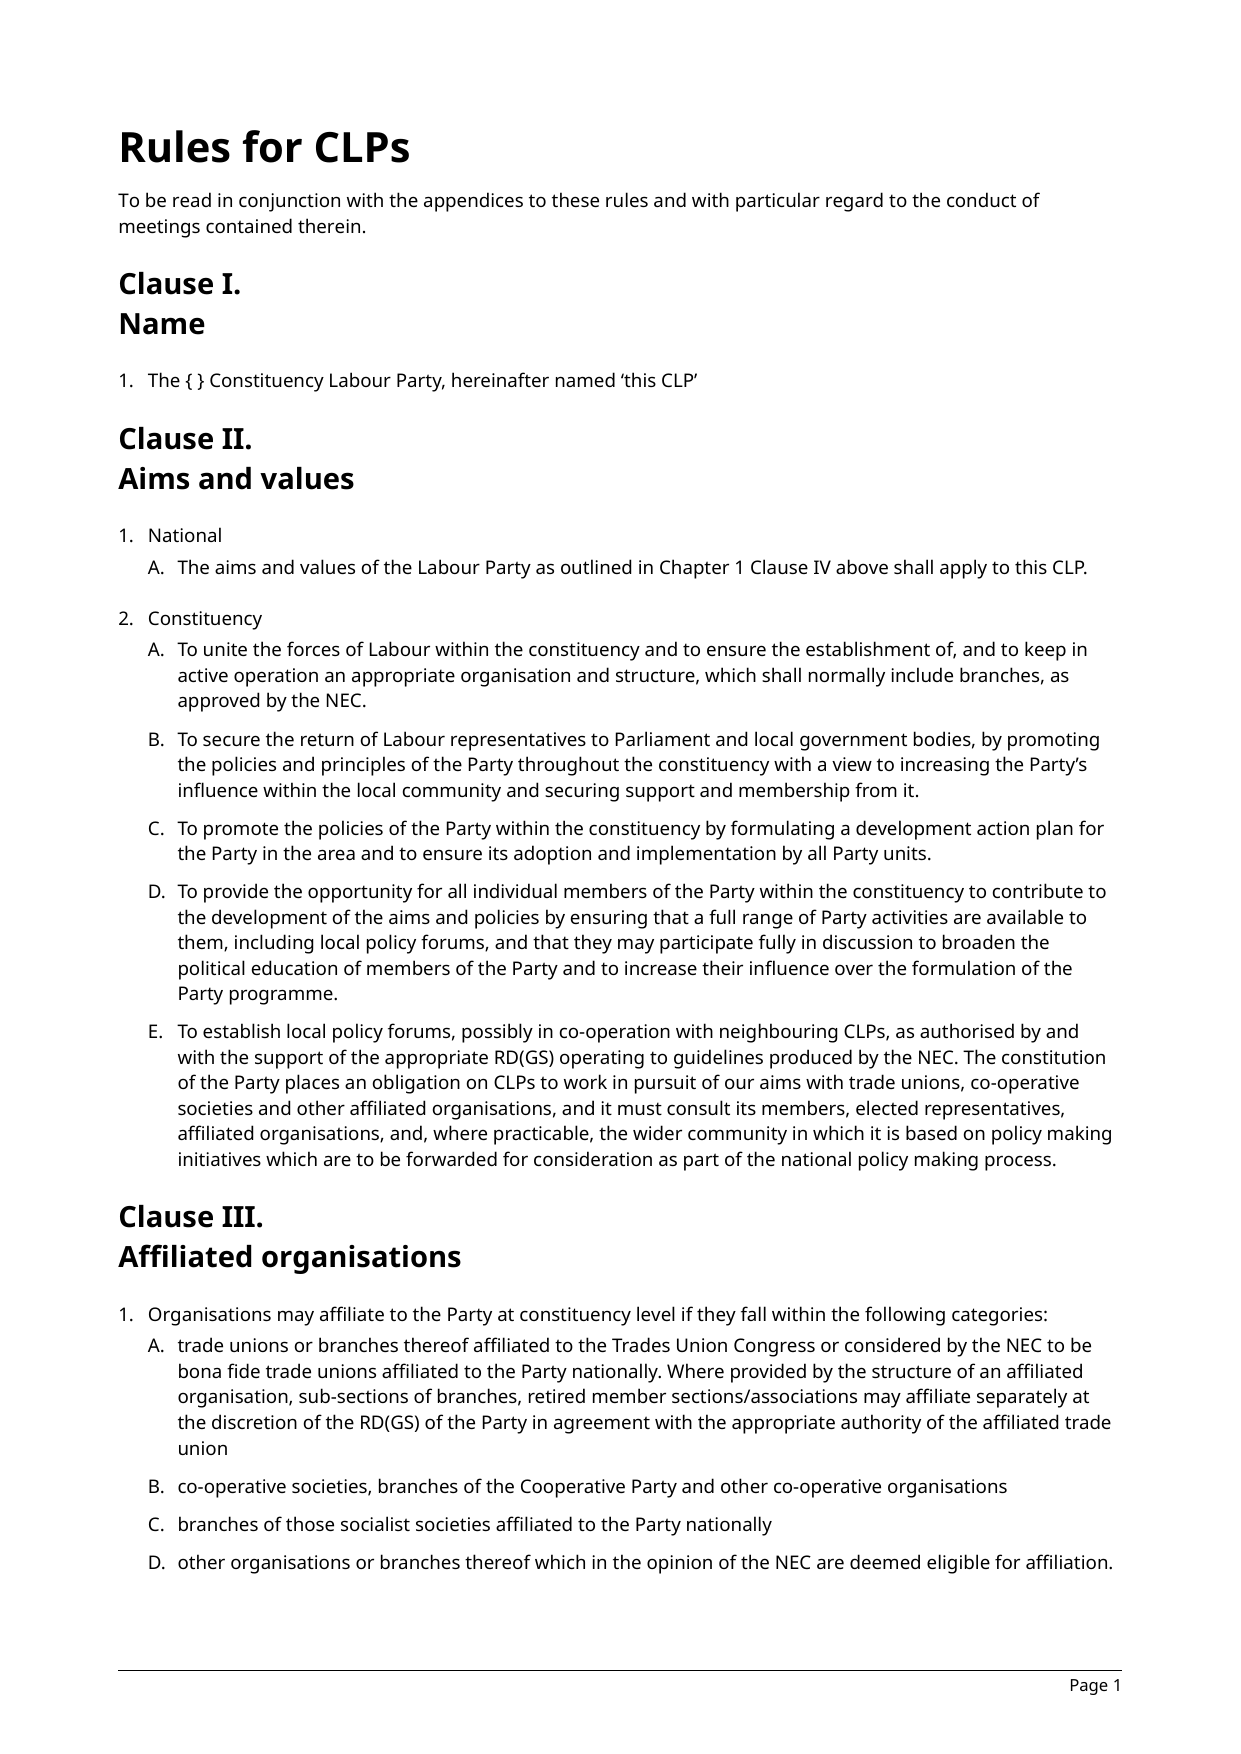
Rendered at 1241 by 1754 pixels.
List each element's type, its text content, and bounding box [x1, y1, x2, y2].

text Rules for CLPs [118, 118, 1122, 175]
subtitle To unite the forces of Labour within the constituency and to ensure the establishment of, and to keep in active operation an appropriate organisation and structure, which shall normally include branches, as approved by the NEC. [148, 637, 1122, 713]
subtitle other organisations or branches thereof which in the opinion of the NEC are deemed eligible for affiliation. [148, 1549, 1122, 1574]
subtitle The { } Constituency Labour Party, hereinafter named ‘this CLP’ [118, 368, 1122, 393]
text To be read in conjunction with the appendices to these rules and with particular regard to the conduct of meetings contained therein. [118, 187, 1122, 238]
subtitle To promote the policies of the Party within the constituency by formulating a development action plan for the Party in the area and to ensure its adoption and implementation by all Party units. [148, 815, 1122, 866]
subtitle trade unions or branches thereof affiliated to the Trades Union Congress or considered by the NEC to be bona fide trade unions affiliated to the Party nationally. Where provided by the structure of an affiliated organisation, sub-sections of branches, retired member sections/associations may affiliate separately at the discretion of the RD(GS) of the Party in agreement with the appropriate authority of the affiliated trade union [148, 1333, 1122, 1460]
subtitle Name [118, 263, 1122, 343]
subtitle Affiliated organisations [118, 1197, 1122, 1276]
subtitle National [118, 523, 1122, 548]
subtitle The aims and values of the Labour Party as outlined in Chapter 1 Clause IV above shall apply to this CLP. [148, 554, 1122, 580]
subtitle To secure the return of Labour representatives to Parliament and local government bodies, by promoting the policies and principles of the Party throughout the constituency with a view to increasing the Party’s influence within the local community and securing support and membership from it. [148, 726, 1122, 802]
subtitle branches of those socialist societies affiliated to the Party nationally [148, 1511, 1122, 1536]
subtitle Organisations may affiliate to the Party at constituency level if they fall within the following categories: [118, 1301, 1122, 1327]
subtitle To establish local policy forums, possibly in co-operation with neighbouring CLPs, as authorised by and with the support of the appropriate RD(GS) operating to guidelines produced by the NEC. The constitution of the Party places an obligation on CLPs to work in pursuit of our aims with trade unions, co-operative societies and other affiliated organisations, and it must consult its members, elected representatives, affiliated organisations, and, where practicable, the wider community in which it is based on policy making initiatives which are to be forwarded for consideration as part of the national policy making process. [148, 1018, 1122, 1172]
subtitle Constituency [118, 605, 1122, 631]
subtitle co-operative societies, branches of the Cooperative Party and other co-operative organisations [148, 1473, 1122, 1498]
subtitle To provide the opportunity for all individual members of the Party within the constituency to contribute to the development of the aims and policies by ensuring that a full range of Party activities are available to them, including local policy forums, and that they may participate fully in discussion to broaden the political education of members of the Party and to increase their influence over the formulation of the Party programme. [148, 878, 1122, 1006]
subtitle Aims and values [118, 418, 1122, 498]
